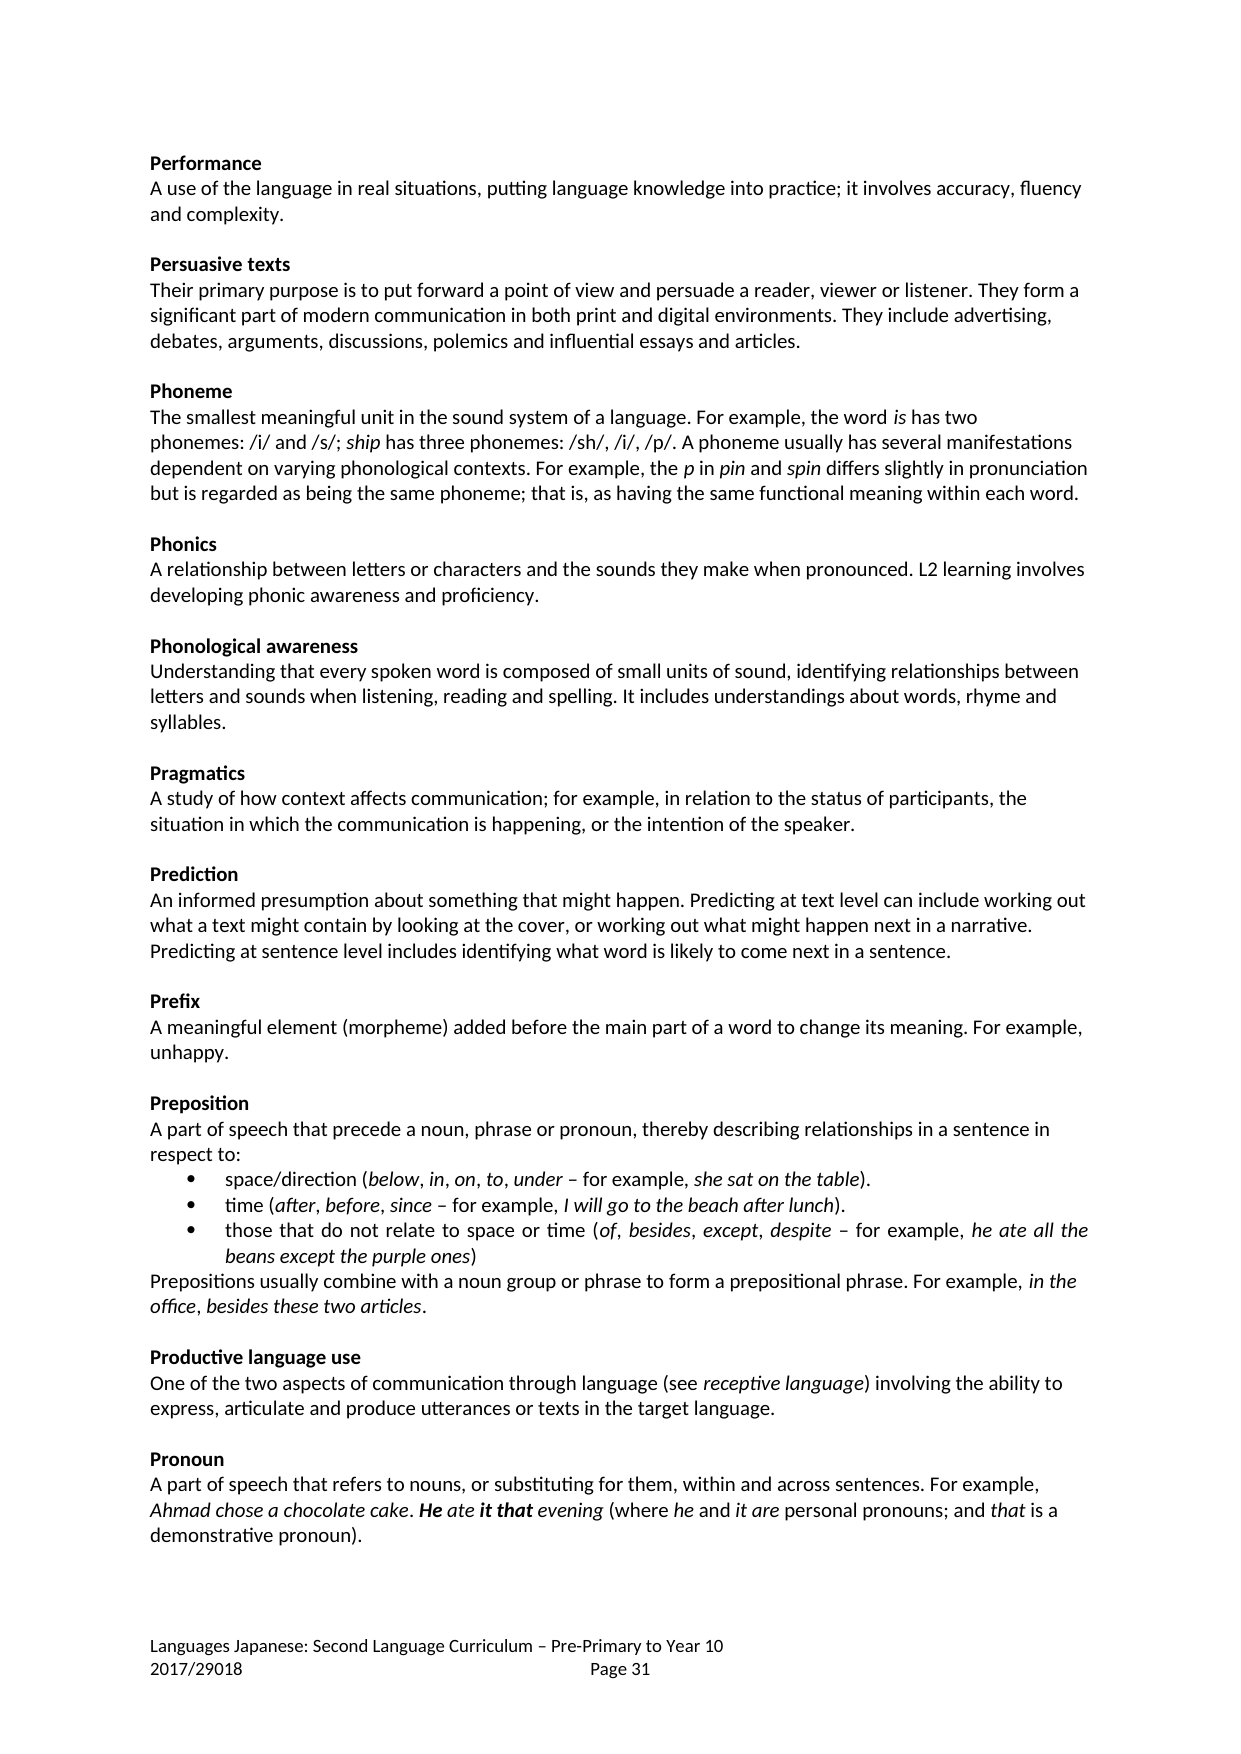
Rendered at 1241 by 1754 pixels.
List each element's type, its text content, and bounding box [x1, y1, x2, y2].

text A part of speech that precede a noun, phrase or pronoun, thereby describing relationships in a sentence in respect to: [150, 1116, 1090, 1167]
text A part of speech that refers to nouns, or substituting for them, within and across sentences. For example, Ahmad chose a chocolate cake. He ate it that evening (where he and it are personal pronouns; and that is a demonstrative pronoun). [150, 1472, 1090, 1548]
text Phonological awareness [150, 633, 1090, 658]
text Phonics [150, 531, 1090, 557]
text Their primary purpose is to put forward a point of view and persuade a reader, viewer or listener. They form a significant part of modern communication in both print and digital environments. They include advertising, debates, arguments, discussions, polemics and influential essays and articles. [150, 277, 1090, 353]
text A meaningful element (morpheme) added before the main part of a word to change its meaning. For example, unhappy. [150, 1014, 1090, 1065]
text Phoneme [150, 379, 1090, 404]
text A study of how context affects communication; for example, in relation to the status of participants, the situation in which the communication is happening, or the intention of the speaker. [150, 785, 1090, 836]
text Performance [150, 150, 1090, 175]
list time (after, before, since ‒ for example, I will go to the beach after lunch). [187, 1192, 1090, 1217]
text A use of the language in real situations, putting language knowledge into practice; it involves accuracy, fluency and complexity. [150, 175, 1090, 226]
text Prepositions usually combine with a noun group or phrase to form a prepositional phrase. For example, in the office, besides these two articles. [150, 1268, 1090, 1319]
text Understanding that every spoken word is composed of small units of sound, identifying relationships between letters and sounds when listening, reading and spelling. It includes understandings about words, rhyme and syllables. [150, 658, 1090, 734]
text Prefix [150, 989, 1090, 1014]
text One of the two aspects of communication through language (see receptive language) involving the ability to express, articulate and produce utterances or texts in the target language. [150, 1370, 1090, 1421]
text The smallest meaningful unit in the sound system of a language. For example, the word is has two phonemes: /i/ and /s/; ship has three phonemes: /sh/, /i/, /p/. A phoneme usually has several manifestations dependent on varying phonological contexts. For example, the p in pin and spin differs slightly in pronunciation but is regarded as being the same phoneme; that is, as having the same functional meaning within each word. [150, 404, 1090, 506]
list those that do not relate to space or time (of, besides, except, despite ‒ for example, he ate all the beans except the purple ones) [187, 1217, 1090, 1268]
text Pragmatics [150, 760, 1090, 785]
text Preposition [150, 1090, 1090, 1116]
text Prediction [150, 862, 1090, 887]
text Pronoun [150, 1446, 1090, 1472]
text An informed presumption about something that might happen. Predicting at text level can include working out what a text might contain by looking at the cover, or working out what might happen next in a narrative. Predicting at sentence level includes identifying what word is likely to come next in a sentence. [150, 887, 1090, 963]
text Persuasive texts [150, 252, 1090, 277]
text A relationship between letters or characters and the sounds they make when pronounced. L2 learning involves developing phonic awareness and proficiency. [150, 557, 1090, 607]
text Productive language use [150, 1344, 1090, 1370]
list space/direction (below, in, on, to, under ‒ for example, she sat on the table). [187, 1167, 1090, 1192]
